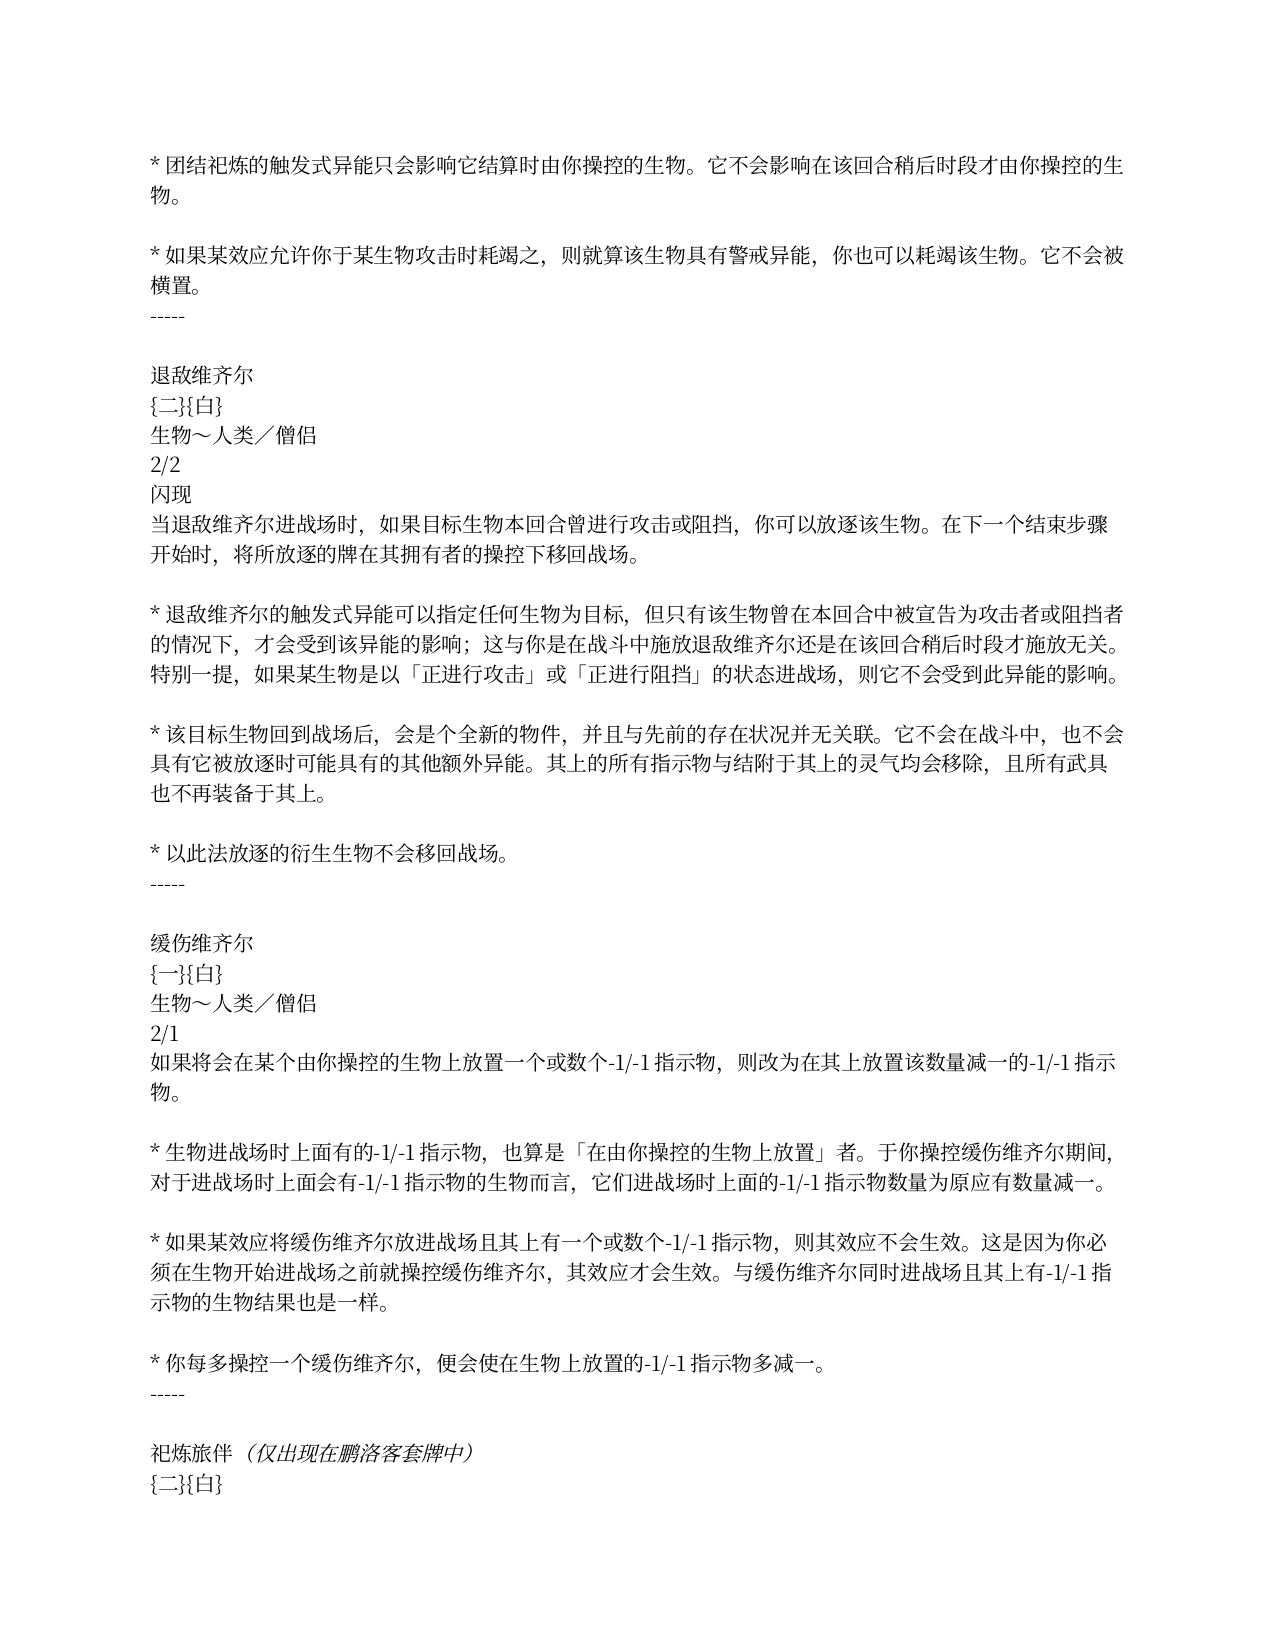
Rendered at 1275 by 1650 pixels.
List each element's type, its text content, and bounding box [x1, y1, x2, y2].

text * 该目标生物回到战场后，会是个全新的物件，并且与先前的存在状况并无关联。它不会在战斗中，也不会具有它被放逐时可能具有的其他额外异能。其上的所有指示物与结附于其上的灵气均会移除，且所有武具也不再装备于其上。 * 以此法放逐的衍生生物不会移回战场。 ----- [150, 688, 1125, 897]
text * 你每多操控一个缓伤维齐尔，便会使在生物上放置的-1/-1指示物多减一。 ----- [150, 1348, 1125, 1407]
text * 如果某效应将缓伤维齐尔放进战场且其上有一个或数个-1/-1指示物，则其效应不会生效。这是因为你必须在生物开始进战场之前就操控缓伤维齐尔，其效应才会生效。与缓伤维齐尔同时进战场且其上有-1/-1指示物的生物结果也是一样。 [150, 1226, 1125, 1348]
text 缓伤维齐尔 {一}{白} 生物～人类／僧侣 2/1 如果将会在某个由你操控的生物上放置一个或数个-1/-1指示物，则改为在其上放置该数量减一的-1/-1指示物。 * 生物进战场时上面有的-1/-1指示物，也算是「在由你操控的生物上放置」者。于你操控缓伤维齐尔期间，对于进战场时上面会有-1/-1指示物的生物而言，它们进战场时上面的-1/-1指示物数量为原应有数量减一。 [150, 927, 1125, 1196]
text 退敌维齐尔 {二}{白} 生物～人类／僧侣 2/2 闪现 当退敌维齐尔进战场时，如果目标生物本回合曾进行攻击或阻挡，你可以放逐该生物。在下一个结束步骤开始时，将所放逐的牌在其拥有者的操控下移回战场。 * 退敌维齐尔的触发式异能可以指定任何生物为目标，但只有该生物曾在本回合中被宣告为攻击者或阻挡者的情况下，才会受到该异能的影响；这与你是在战斗中施放退敌维齐尔还是在该回合稍后时段才施放无关。特别一提，如果某生物是以「正进行攻击」或「正进行阻挡」的状态进战场，则它不会受到此异能的影响。 [150, 359, 1125, 688]
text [150, 1437, 1125, 1497]
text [150, 150, 1125, 329]
